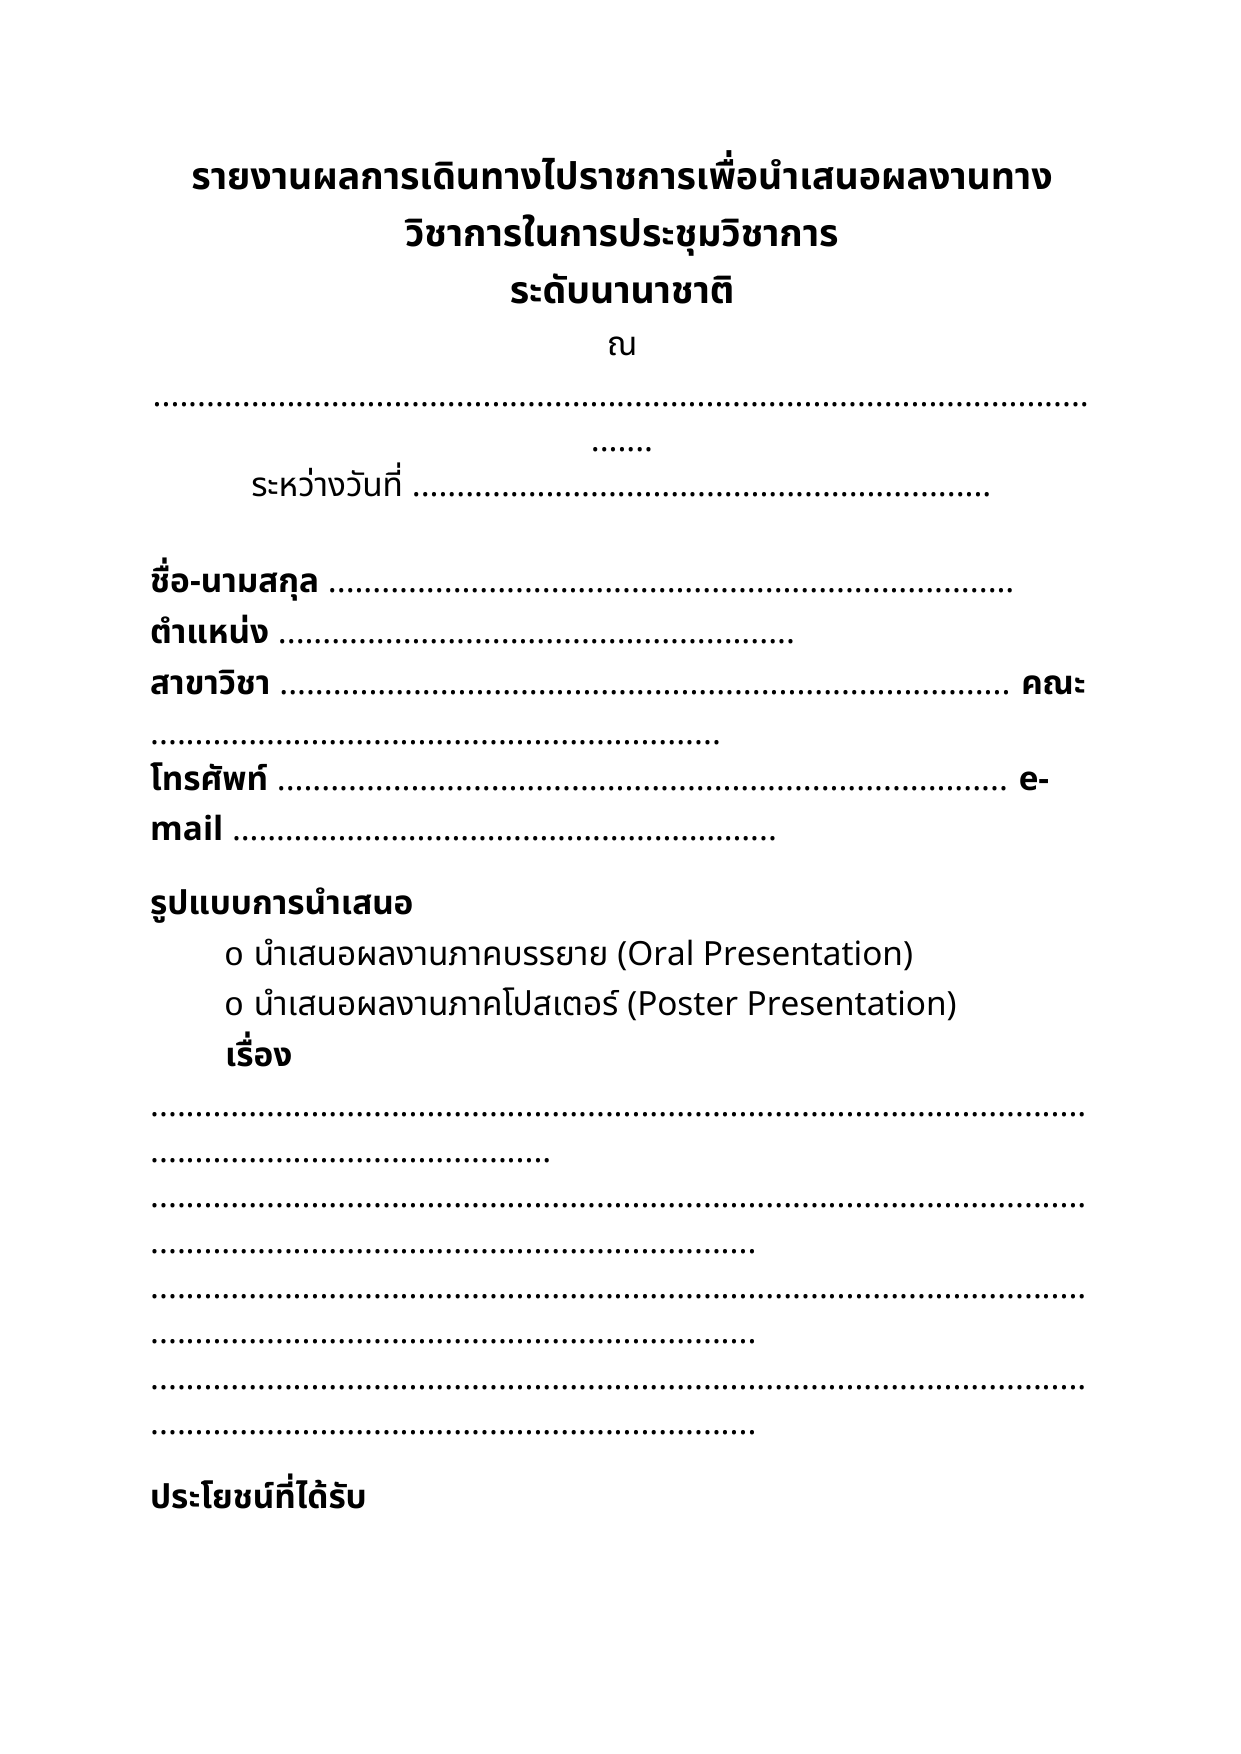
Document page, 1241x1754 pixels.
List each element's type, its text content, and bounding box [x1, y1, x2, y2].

list ระดับนานาชาติ [150, 263, 1094, 320]
list ณ ................................................................................................................ [150, 320, 1094, 461]
list ชื่อ-นามสกุล ............................................................................. ตำแหน่ง .......................................................... [150, 557, 1094, 658]
list เรื่อง ...................................................................................................................................................... [150, 1031, 1094, 1172]
list ระหว่างวันที่ ................................................................. [150, 461, 1094, 512]
list สาขาวิชา .................................................................................. คณะ ................................................................ [150, 658, 1094, 754]
list นำเสนอผลงานภาคบรรยาย (Oral Presentation) [224, 929, 1094, 980]
list โทรศัพท์ .................................................................................. e-mail …………………………………………………….. [150, 754, 1094, 851]
list นำเสนอผลงานภาคโปสเตอร์ (Poster Presentation) [224, 980, 1094, 1031]
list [150, 1354, 1094, 1444]
list ประโยชน์ที่ได้รับ [150, 1473, 1094, 1523]
text รูปแบบการนำเสนอ [150, 879, 1094, 929]
list รายงานผลการเดินทางไปราชการเพื่อนำเสนอผลงานทางวิชาการในการประชุมวิชาการ [150, 150, 1094, 263]
